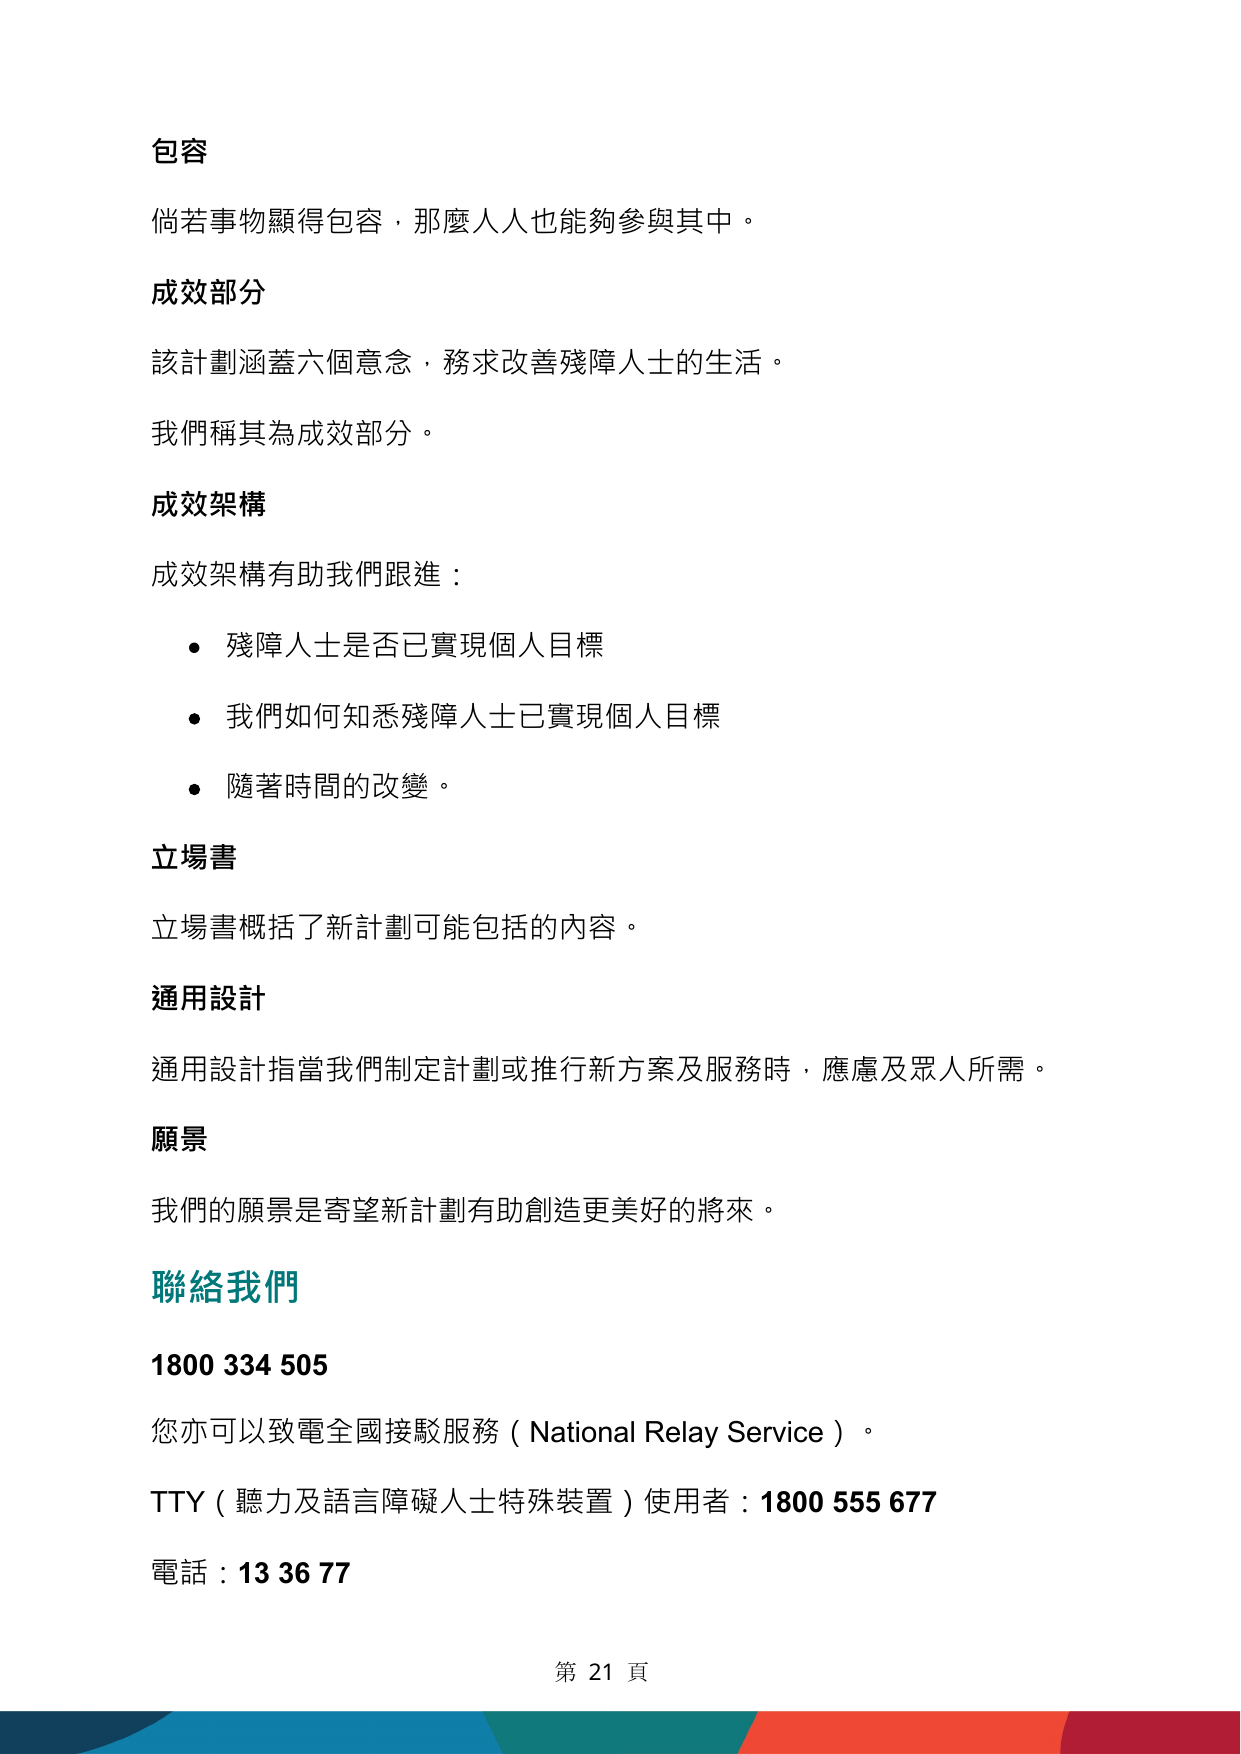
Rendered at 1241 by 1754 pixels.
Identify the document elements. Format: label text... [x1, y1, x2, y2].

text 電話：13 36 77 [150, 1552, 1090, 1591]
text 成效架構有助我們跟進： [150, 554, 1090, 593]
text 通用設計指當我們制定計劃或推行新方案及服務時，應慮及眾人所需。 [150, 1049, 1090, 1087]
list 隨著時間的改變。 [187, 766, 1090, 805]
text 立場書概括了新計劃可能包括的內容。 [150, 907, 1090, 946]
text 包容 [150, 131, 1090, 169]
text 該計劃涵蓋六個意念，務求改善殘障人士的生活。 [150, 342, 1090, 381]
text 我們的願景是寄望新計劃有助創造更美好的將來。 [150, 1190, 1090, 1229]
text 願景 [150, 1119, 1090, 1158]
text 成效部分 [150, 272, 1090, 311]
text 成效架構 [150, 484, 1090, 522]
text TTY（聽力及語言障礙人士特殊裝置）使用者：1800 555 677 [150, 1481, 1090, 1520]
list 我們如何知悉殘障人士已實現個人目標 [187, 696, 1090, 734]
subtitle 聯絡我們 [150, 1261, 1090, 1311]
text 立場書 [150, 837, 1090, 876]
text 1800 334 505 [150, 1348, 1090, 1381]
text 我們稱其為成效部分。 [150, 413, 1090, 452]
text 您亦可以致電全國接駁服務（National Relay Service）。 [150, 1411, 1090, 1449]
list 殘障人士是否已實現個人目標 [187, 625, 1090, 664]
text 倘若事物顯得包容，那麼人人也能夠參與其中。 [150, 201, 1090, 240]
picture [0, 1711, 1241, 1754]
text 通用設計 [150, 978, 1090, 1017]
